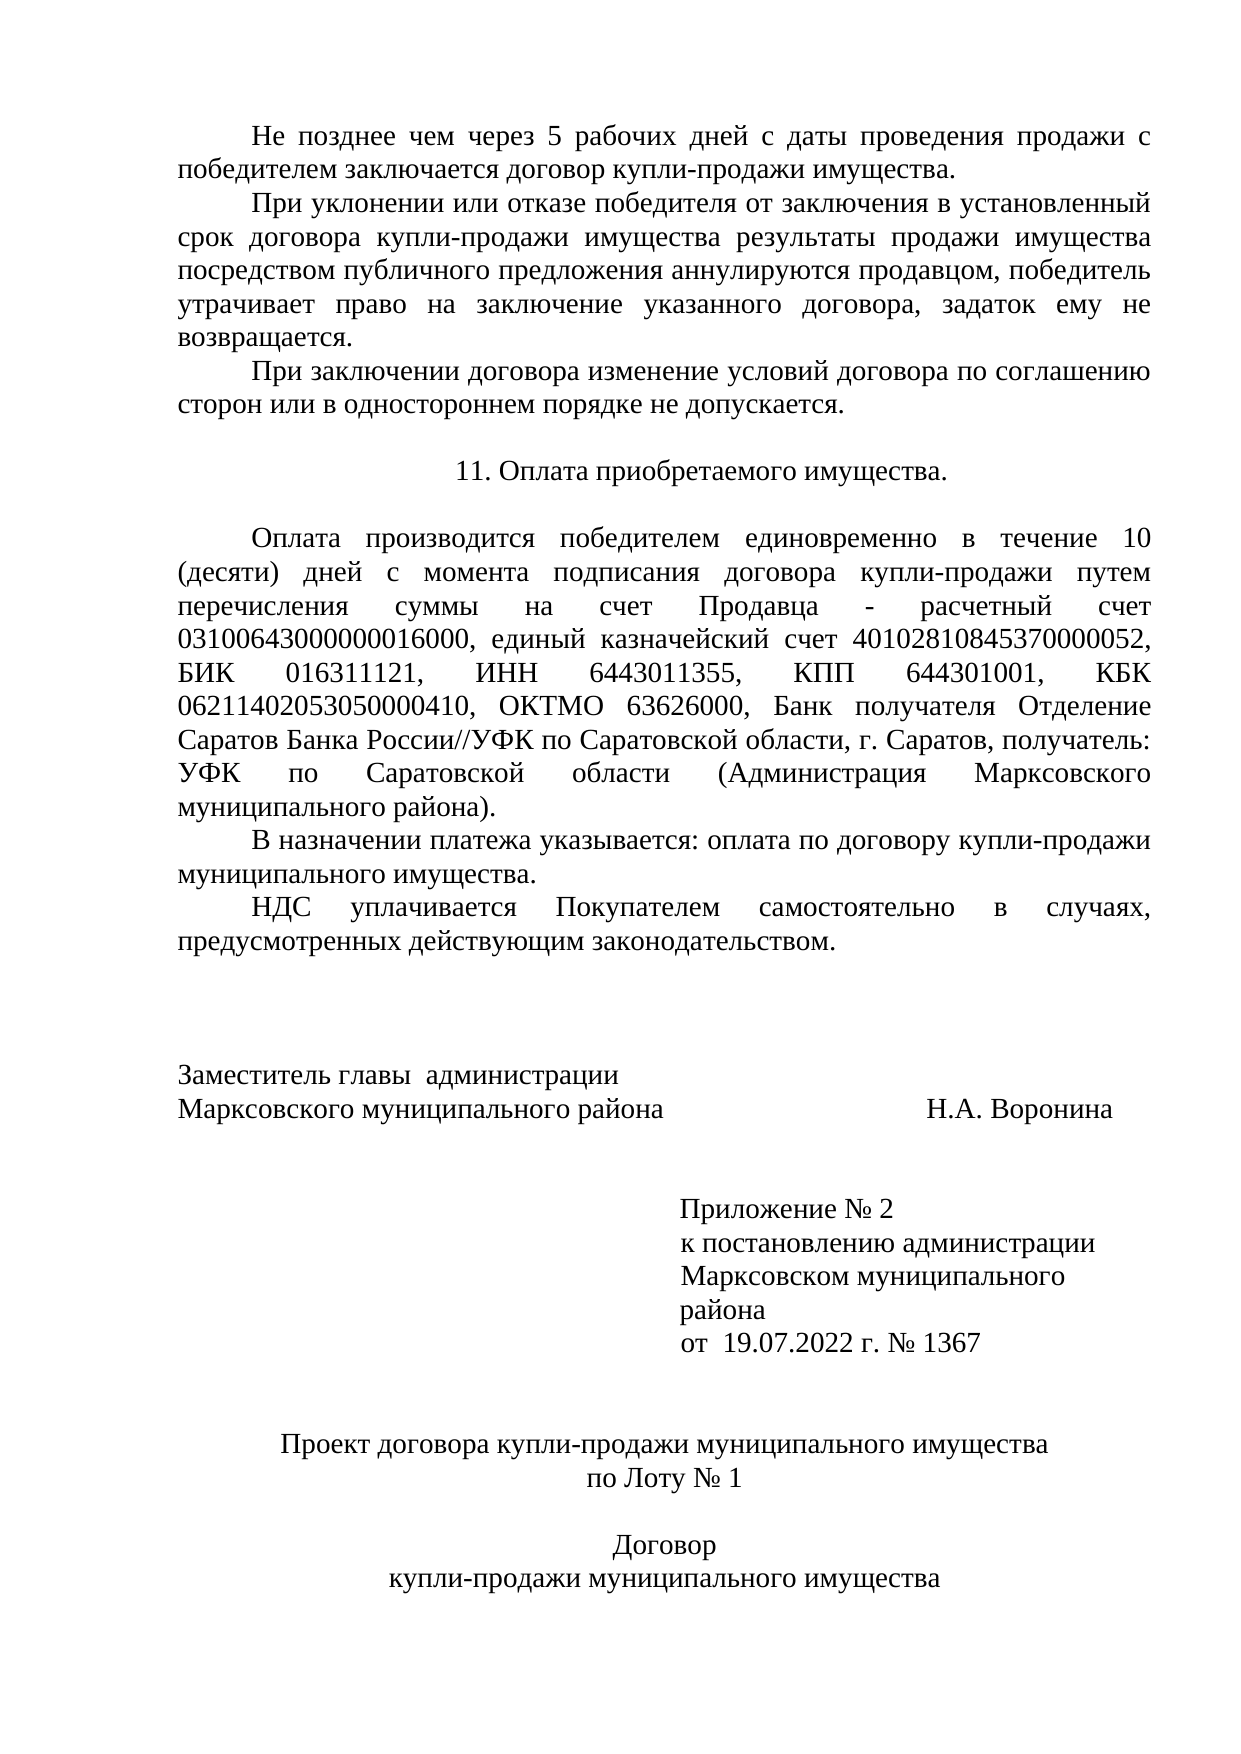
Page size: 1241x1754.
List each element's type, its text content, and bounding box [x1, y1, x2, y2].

text 11. Оплата приобретаемого имущества. [177, 453, 1152, 487]
text При заключении договора изменение условий договора по соглашению сторон или в одностороннем порядке не допускается. [177, 353, 1152, 420]
text Не позднее чем через 5 рабочих дней с даты проведения продажи с победителем заключается договор купли-продажи имущества. [177, 118, 1152, 185]
text купли-продажи муниципального имущества [177, 1560, 1152, 1594]
text НДС уплачивается Покупателем самостоятельно в случаях, предусмотренных действующим законодательством. [177, 889, 1152, 957]
text по Лоту № 1 [177, 1460, 1152, 1493]
text Марксовском муниципального района [177, 1258, 1152, 1326]
text Договор [177, 1527, 1152, 1560]
text к постановлению администрации [177, 1225, 1152, 1258]
text Марксовского муниципального района Н.А. Воронина [177, 1091, 1152, 1124]
text В назначении платежа указывается: оплата по договору купли-продажи муниципального имущества. [177, 822, 1152, 889]
text Оплата производится победителем единовременно в течение 10 (десяти) дней с момента подписания договора купли-продажи путем перечисления суммы на счет Продавца - расчетный счет 03100643000000016000, единый казначейский счет 40102810845370000052, БИК 016311121, ИНН 6443011355, КПП 644301001, КБК 06211402053050000410, ОКТМО 63626000, Банк получателя Отделение Саратов Банка России//УФК по Саратовской области, г. Саратов, получатель: УФК по Саратовской области (Администрация Марксовского муниципального района). [177, 521, 1152, 822]
text от 19.07.2022 г. № 1367 [177, 1326, 1152, 1359]
text Проект договора купли-продажи муниципального имущества [177, 1426, 1152, 1460]
text Приложение № 2 [620, 1191, 1152, 1225]
text При уклонении или отказе победителя от заключения в установленный срок договора купли-продажи имущества результаты продажи имущества посредством публичного предложения аннулируются продавцом, победитель утрачивает право на заключение указанного договора, задаток ему не возвращается. [177, 185, 1152, 353]
text Заместитель главы администрации [177, 1057, 1152, 1091]
